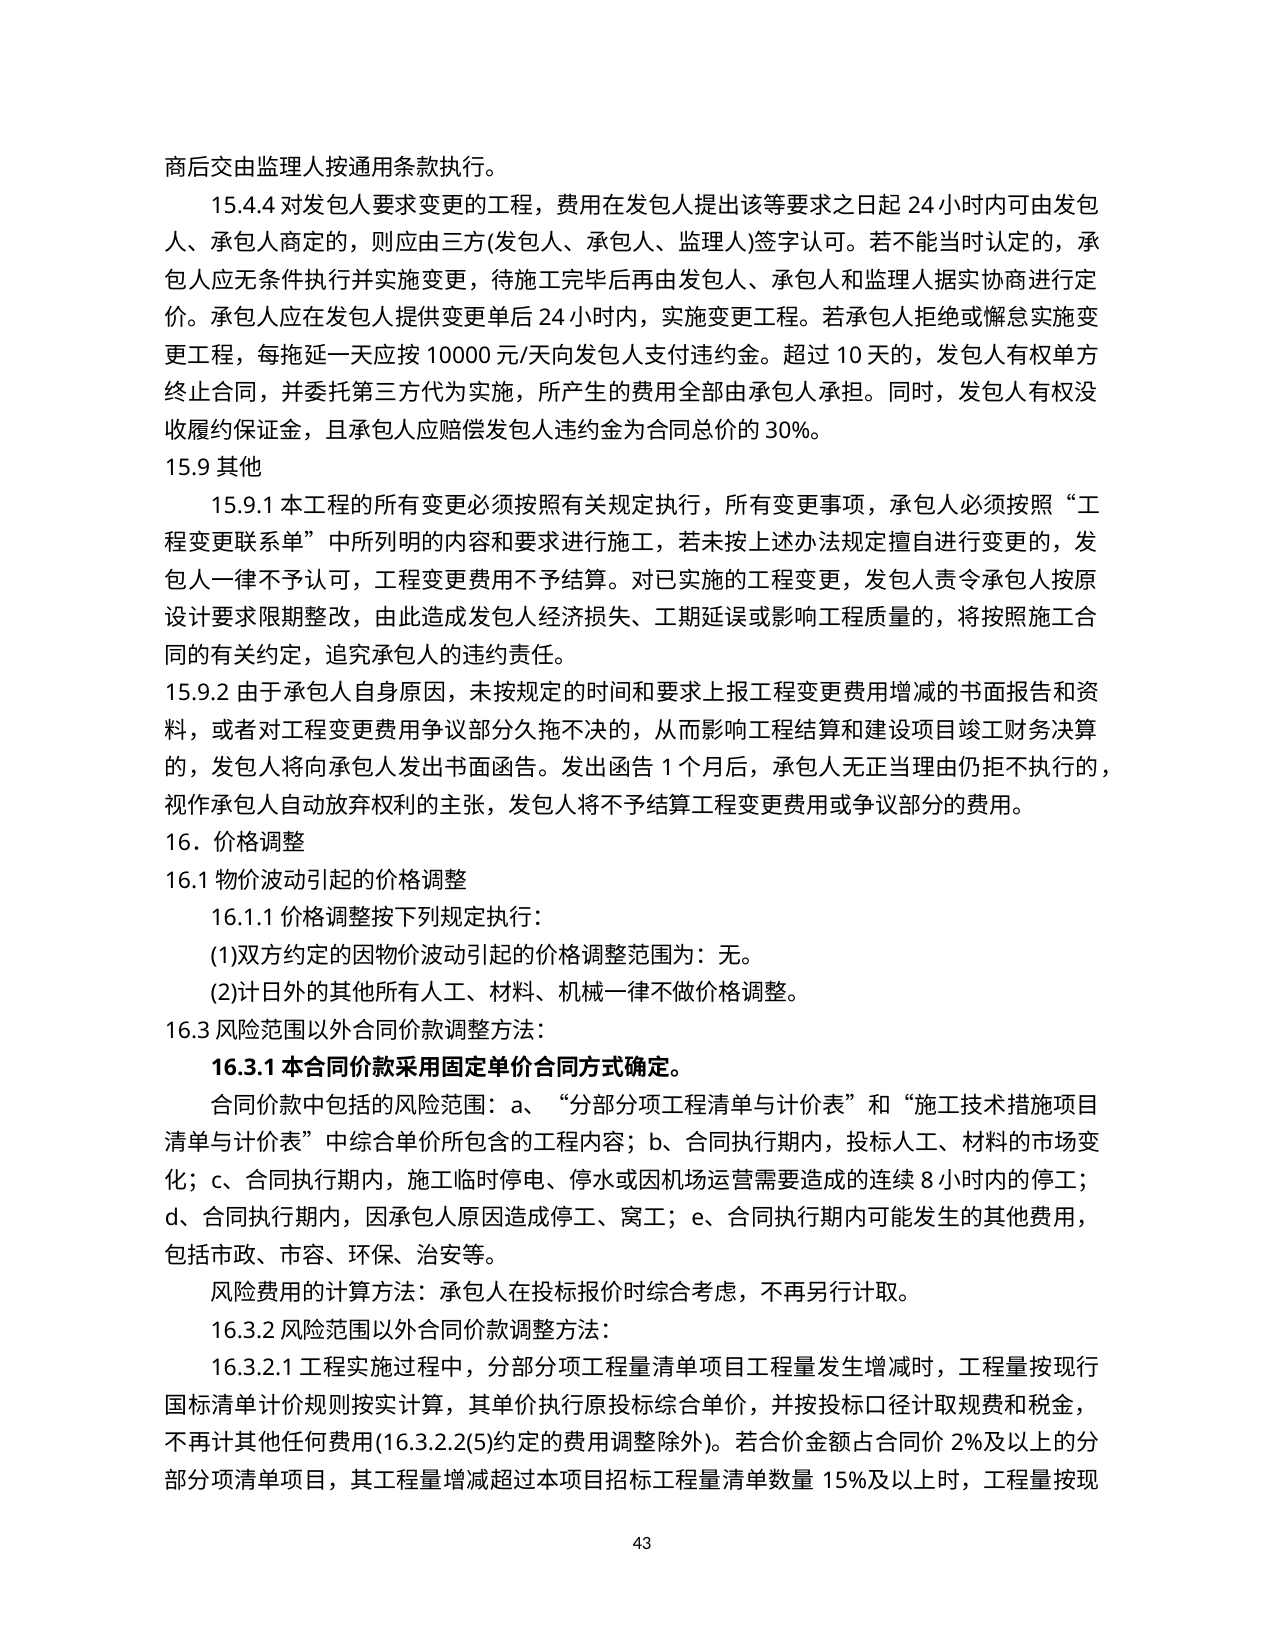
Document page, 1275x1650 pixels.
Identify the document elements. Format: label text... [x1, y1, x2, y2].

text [164, 146, 1100, 183]
text 16.1.1价格调整按下列规定执行： [164, 896, 1100, 933]
text (1)双方约定的因物价波动引起的价格调整范围为：无。 [164, 933, 1100, 971]
text 16.3风险范围以外合同价款调整方法： [164, 1008, 1100, 1046]
text 15.9.1本工程的所有变更必须按照有关规定执行，所有变更事项，承包人必须按照“工程变更联系单”中所列明的内容和要求进行施工，若未按上述办法规定擅自进行变更的，发包人一律不予认可，工程变更费用不予结算。对已实施的工程变更，发包人责令承包人按原设计要求限期整改，由此造成发包人经济损失、工期延误或影响工程质量的，将按照施工合同的有关约定，追究承包人的违约责任。 [164, 483, 1100, 671]
text 16.3.2风险范围以外合同价款调整方法： [164, 1308, 1100, 1346]
text 15.4.4对发包人要求变更的工程，费用在发包人提出该等要求之日起24小时内可由发包人、承包人商定的，则应由三方(发包人、承包人、监理人)签字认可。若不能当时认定的，承包人应无条件执行并实施变更，待施工完毕后再由发包人、承包人和监理人据实协商进行定价。承包人应在发包人提供变更单后24小时内，实施变更工程。若承包人拒绝或懈怠实施变更工程，每拖延一天应按10000元/天向发包人支付违约金。超过10天的，发包人有权单方终止合同，并委托第三方代为实施，所产生的费用全部由承包人承担。同时，发包人有权没收履约保证金，且承包人应赔偿发包人违约金为合同总价的30%。 [164, 183, 1100, 446]
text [164, 1346, 1100, 1496]
text 风险费用的计算方法：承包人在投标报价时综合考虑，不再另行计取。 [164, 1271, 1100, 1308]
text 16．价格调整 [164, 821, 1100, 858]
text 合同价款中包括的风险范围：a、“分部分项工程清单与计价表”和“施工技术措施项目清单与计价表”中综合单价所包含的工程内容；b、合同执行期内，投标人工、材料的市场变化；c、合同执行期内，施工临时停电、停水或因机场运营需要造成的连续8小时内的停工；d、合同执行期内，因承包人原因造成停工、窝工；e、合同执行期内可能发生的其他费用，包括市政、市容、环保、治安等。 [164, 1083, 1100, 1271]
text (2)计日外的其他所有人工、材料、机械一律不做价格调整。 [164, 971, 1100, 1008]
text 15.9.2 由于承包人自身原因，未按规定的时间和要求上报工程变更费用增减的书面报告和资料，或者对工程变更费用争议部分久拖不决的，从而影响工程结算和建设项目竣工财务决算的，发包人将向承包人发出书面函告。发出函告1个月后，承包人无正当理由仍拒不执行的，视作承包人自动放弃权利的主张，发包人将不予结算工程变更费用或争议部分的费用。 [164, 671, 1100, 821]
text 16.3.1本合同价款采用固定单价合同方式确定。 [164, 1046, 1100, 1083]
text 16.1物价波动引起的价格调整 [164, 858, 1100, 896]
text 15.9 其他 [164, 446, 1100, 483]
